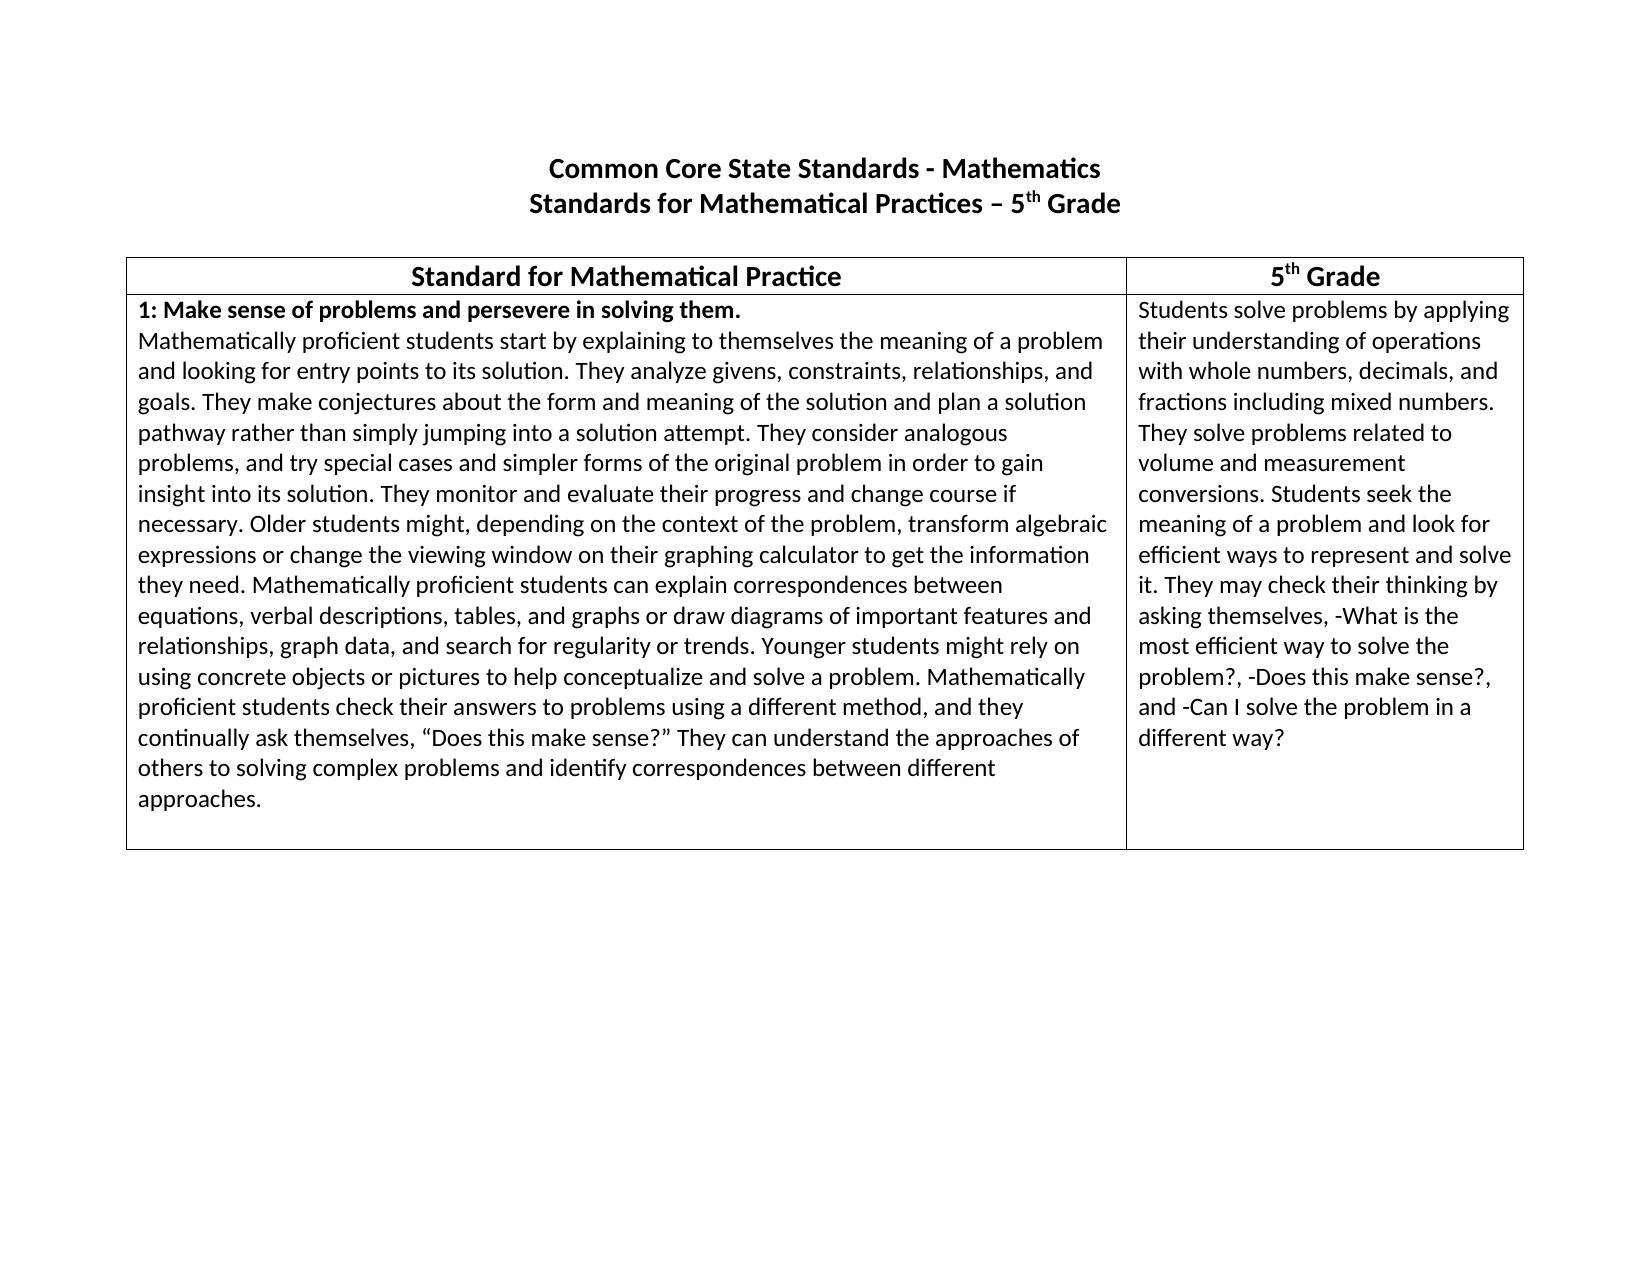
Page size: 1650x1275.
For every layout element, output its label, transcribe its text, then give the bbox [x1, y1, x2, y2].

table_cell Students solve problems by applying their understanding of operations with whole numbers, decimals, and fractions including mixed numbers. They solve problems related to volume and measurement conversions. Students seek the meaning of a problem and look for efficient ways to represent and solve it. They may check their thinking by asking themselves, -What is the most efficient way to solve the problem?, -Does this make sense?, and -Can I solve the problem in a different way? [1127, 295, 1523, 849]
text Standards for Mathematical Practices – 5th Grade [150, 186, 1500, 221]
text Common Core State Standards - Mathematics [150, 150, 1500, 186]
table_header Standard for Mathematical Practice [127, 258, 1126, 293]
table_cell 1: Make sense of problems and persevere in solving them. Mathematically proficient students start by explaining to themselves the meaning of a problem and looking for entry points to its solution. They analyze givens, constraints, relationships, and goals. They make conjectures about the form and meaning of the solution and plan a solution pathway rather than simply jumping into a solution attempt. They consider analogous problems, and try special cases and simpler forms of the original problem in order to gain insight into its solution. They monitor and evaluate their progress and change course if necessary. Older students might, depending on the context of the problem, transform algebraic expressions or change the viewing window on their graphing calculator to get the information they need. Mathematically proficient students can explain correspondences between equations, verbal descriptions, tables, and graphs or draw diagrams of important features and relationships, graph data, and search for regularity or trends. Younger students might rely on using concrete objects or pictures to help conceptualize and solve a problem. Mathematically proficient students check their answers to problems using a different method, and they continually ask themselves, “Does this make sense?” They can understand the approaches of others to solving complex problems and identify correspondences between different approaches. [127, 295, 1126, 849]
table_header 5th Grade [1127, 258, 1523, 293]
